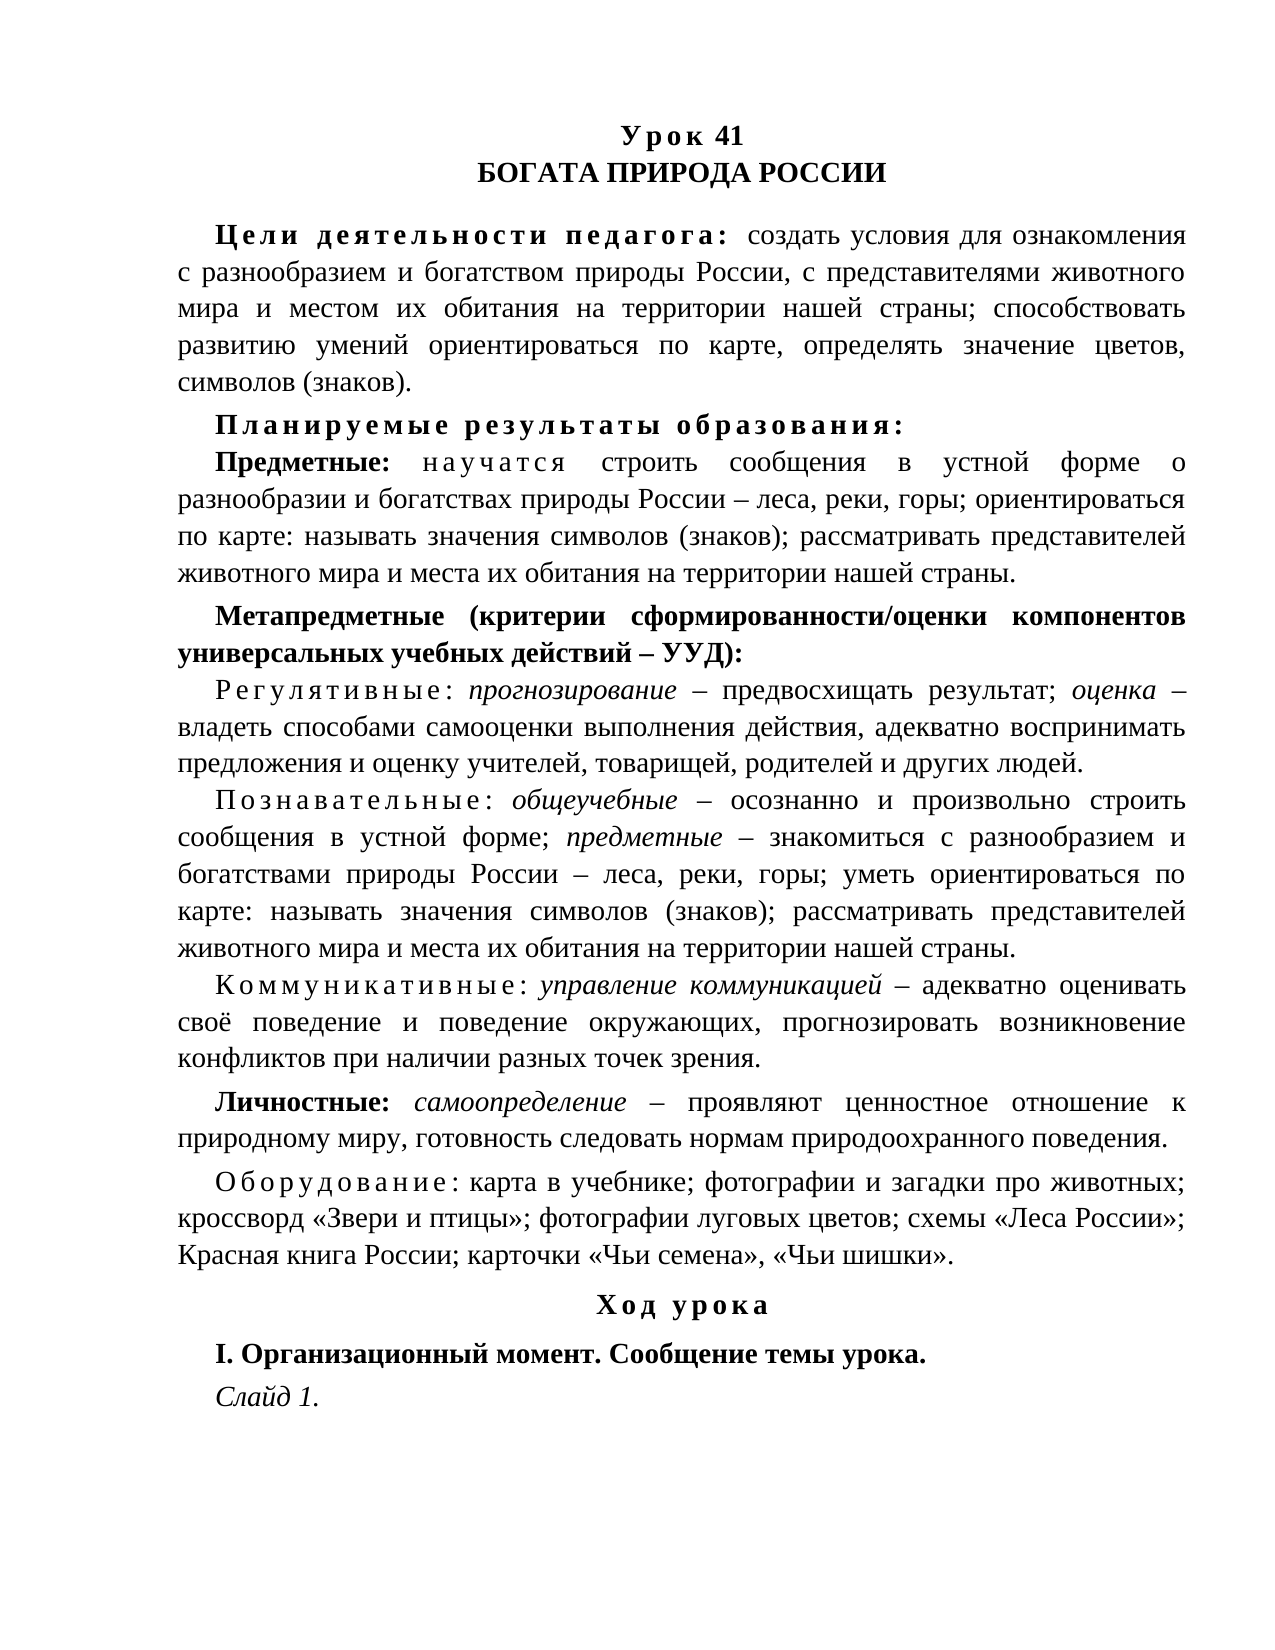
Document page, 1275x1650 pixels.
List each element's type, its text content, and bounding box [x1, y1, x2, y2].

text Планируемые результаты образования: [177, 407, 1186, 441]
text Урок 41 БОГАТА ПРИРОДА РОССИИ [177, 118, 1186, 188]
text Регулятивные: прогнозирование – предвосхищать результат; оценка – владеть способами самооценки выполнения действия, адекватно воспринимать предложения и оценку учителей, товарищей, родителей и других людей. [177, 672, 1186, 779]
text Познавательные: общеучебные – осознанно и произвольно строить сообщения в устной форме; предметные – знакомиться с разнообразием и богатствами природы России – леса, реки, горы; уметь ориентироваться по карте: называть значения символов (знаков); рассматривать представителей животного мира и места их обитания на территории нашей страны. [177, 782, 1186, 963]
text Слайд 1. [177, 1379, 1186, 1413]
text Ход урока [177, 1287, 1186, 1320]
text Предметные: научатся строить сообщения в устной форме о разнообразии и богатствах природы России – леса, реки, горы; ориентироваться по карте: называть значения символов (знаков); рассматривать представителей животного мира и места их обитания на территории нашей страны. [177, 444, 1186, 588]
text Оборудование: карта в учебнике; фотографии и загадки про животных; кроссворд «Звери и птицы»; фотографии луговых цветов; схемы «Леса России»; Красная книга России; карточки «Чьи семена», «Чьи шишки». [177, 1164, 1186, 1271]
text Метапредметные (критерии сформированности/оценки компонентов универсальных учебных действий – УУД): [177, 598, 1186, 668]
text Цели деятельности педагога: создать условия для ознакомления с разнообразием и богатством природы России, с представителями животного мира и местом их обитания на территории нашей страны; способствовать развитию умений ориентироваться по карте, определять значение цветов, символов (знаков). [177, 217, 1186, 398]
text Личностные: самоопределение – проявляют ценностное отношение к природному миру, готовность следовать нормам природоохранного поведения. [177, 1084, 1186, 1154]
text Коммуникативные: управление коммуникацией – адекватно оценивать своё поведение и поведение окружающих, прогнозировать возникновение конфликтов при наличии разных точек зрения. [177, 967, 1186, 1074]
text I. Организационный момент. Сообщение темы урока. [177, 1336, 1186, 1370]
